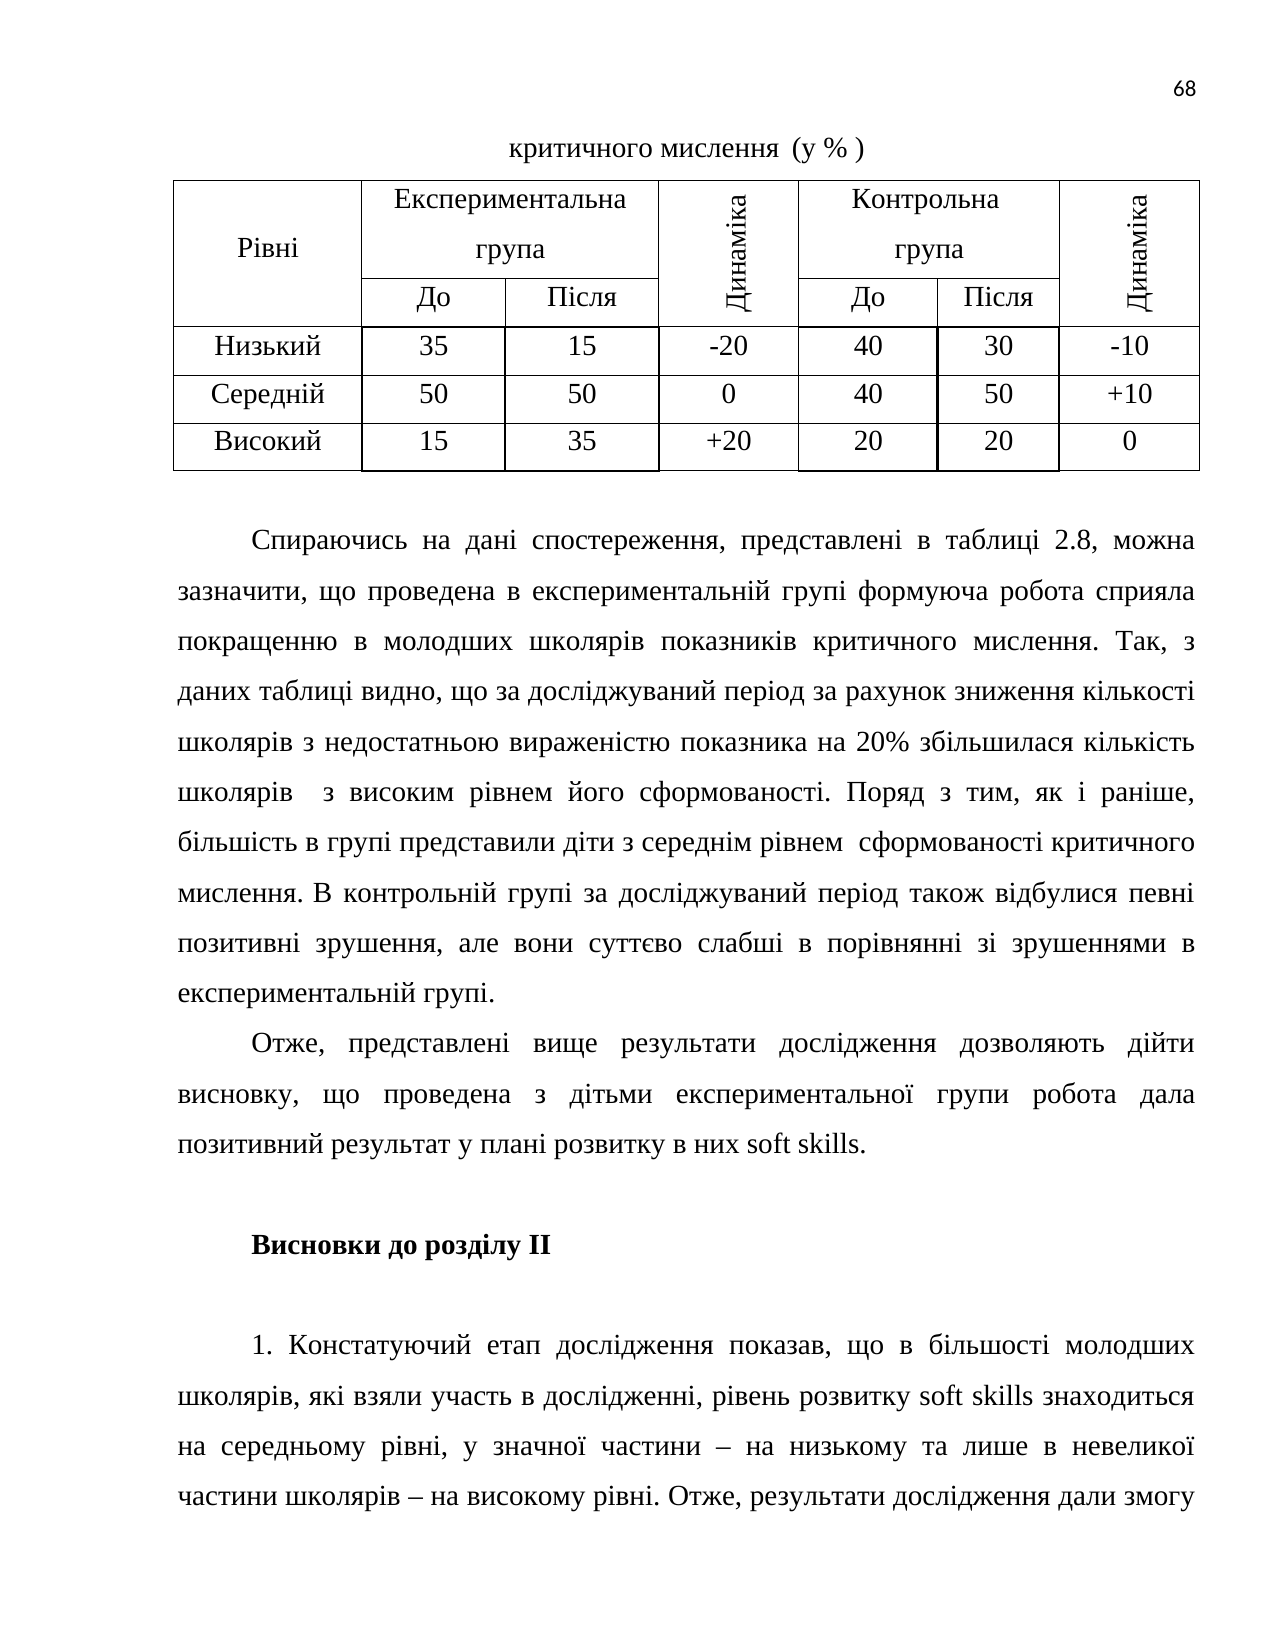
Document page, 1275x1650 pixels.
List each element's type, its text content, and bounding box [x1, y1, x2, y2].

table_header Контрольна група [799, 181, 1059, 278]
table_cell 15 [506, 328, 658, 375]
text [177, 1327, 1196, 1512]
table_cell До [799, 279, 937, 326]
table_cell До [362, 279, 505, 326]
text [177, 130, 1196, 163]
table_cell Високий [174, 424, 361, 470]
table_cell 15 [363, 424, 504, 470]
table_cell 0 [1060, 424, 1199, 470]
table_cell Низький [174, 327, 361, 375]
table_cell -20 [660, 327, 798, 375]
table_header Рівні [174, 181, 361, 326]
table_cell 40 [799, 376, 936, 422]
table_cell 35 [363, 328, 504, 375]
table_header Динаміка [659, 181, 798, 326]
table_cell 30 [939, 328, 1058, 375]
table_cell 50 [506, 376, 658, 422]
text Спираючись на дані спостереження, представлені в таблиці 2.8, можна зазначити, що проведена в експериментальній групі формуюча робота сприяла покращенню в молодших школярів показників критичного мислення. Так, з даних таблиці видно, що за досліджуваний період за рахунок зниження кількості школярів з недостатньою вираженістю показника на 20% збільшилася кількість школярів з високим рівнем його сформованості. Поряд з тим, як і раніше, більшість в групі представили діти з середнім рівнем сформованості критичного мислення. В контрольній групі за досліджуваний період також відбулися певні позитивні зрушення, але вони суттєво слабші в порівнянні зі зрушеннями в експериментальній групі. [177, 522, 1196, 1009]
table_cell 35 [506, 424, 658, 470]
text Отже, представлені вище результати дослідження дозволяють дійти висновку, що проведена з дітьми експериментальної групи робота дала позитивний результат у плані розвитку в них soft skills. [177, 1026, 1196, 1160]
table_cell 50 [363, 376, 504, 422]
text Висновки до розділу ІІ [177, 1227, 1196, 1260]
table_cell 0 [660, 376, 798, 422]
table_cell 20 [939, 424, 1058, 470]
table_cell 20 [799, 424, 936, 470]
table_header Динаміка [1060, 181, 1199, 326]
table_cell Після [506, 279, 658, 326]
table_cell +10 [1060, 376, 1199, 422]
table_header Експериментальна група [362, 181, 658, 278]
table_cell +20 [660, 424, 798, 470]
table_cell 40 [799, 328, 936, 375]
table_cell -10 [1060, 327, 1199, 375]
table_cell Після [938, 279, 1059, 326]
table_cell Середній [174, 376, 361, 422]
table_cell 50 [939, 376, 1058, 422]
